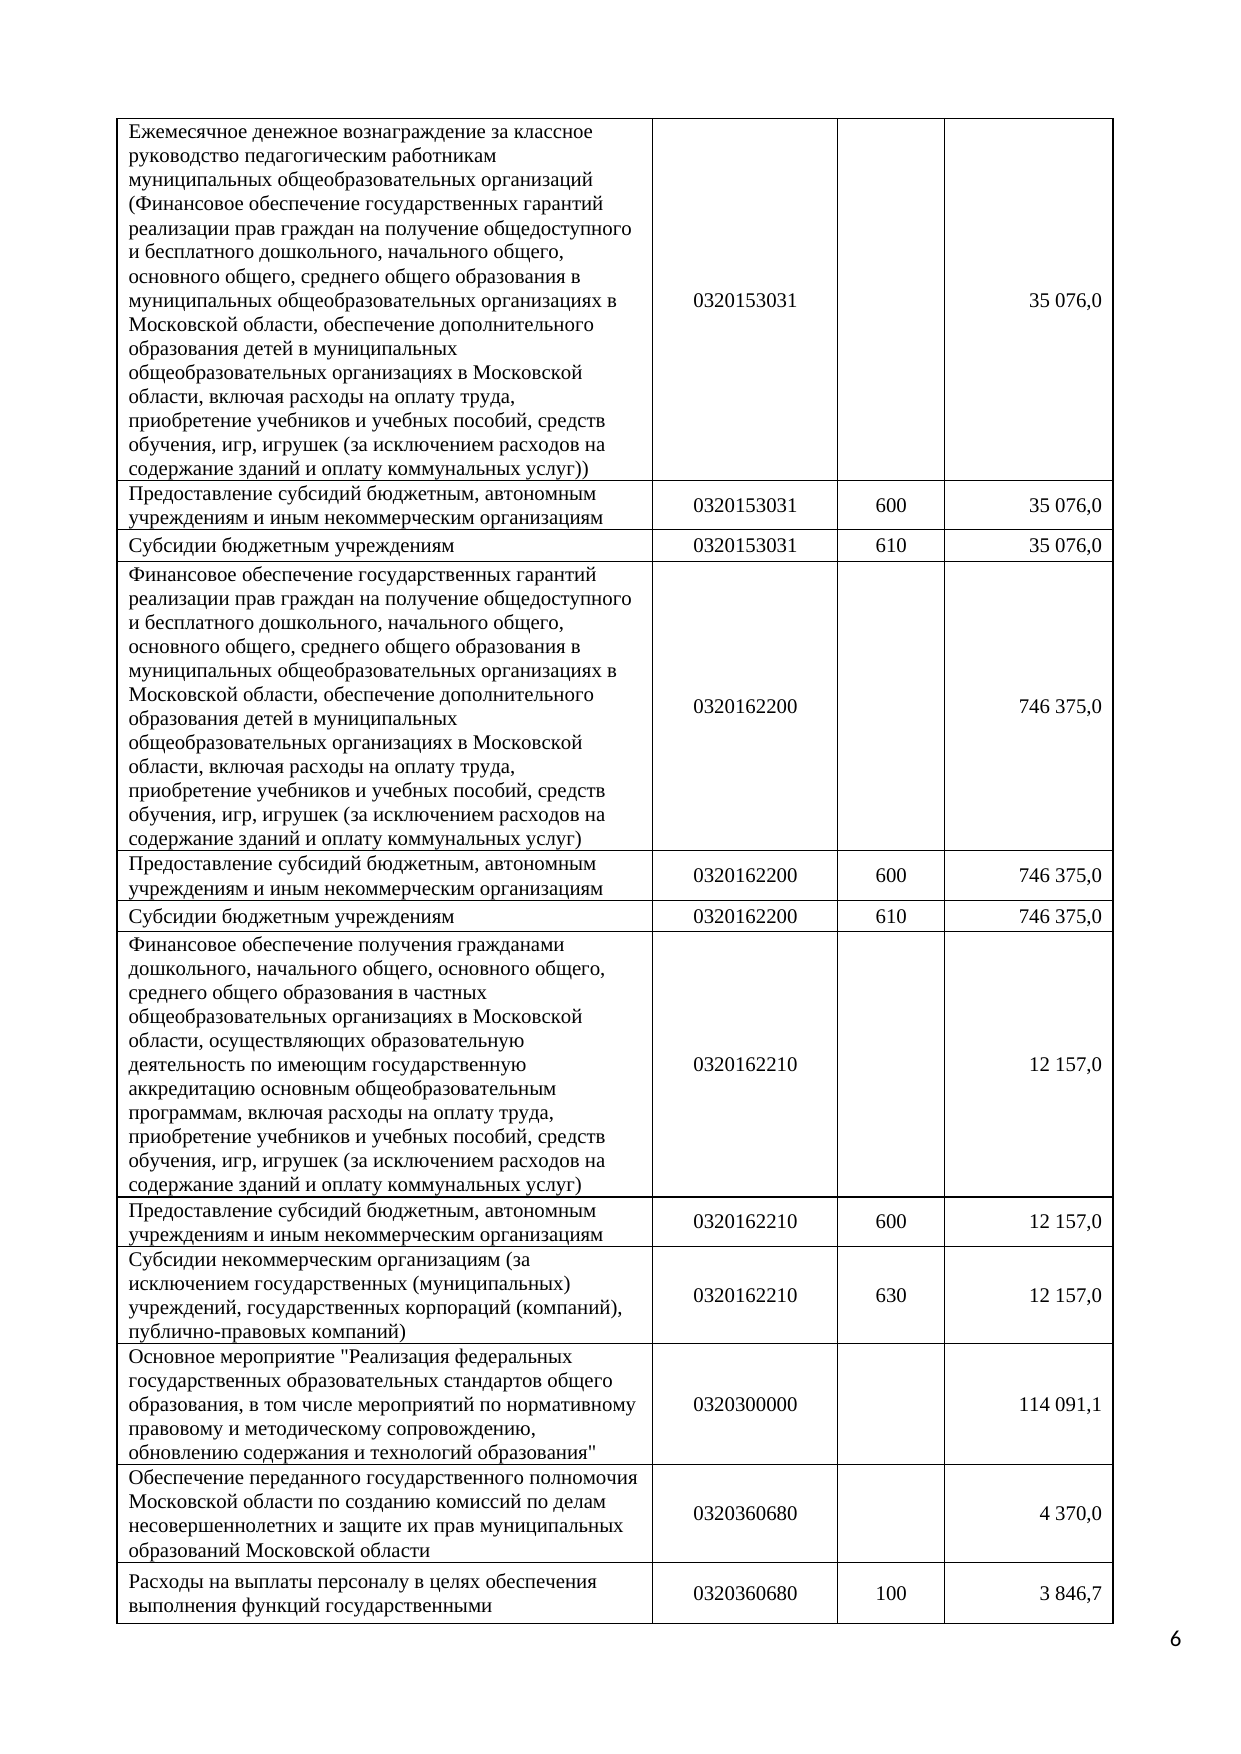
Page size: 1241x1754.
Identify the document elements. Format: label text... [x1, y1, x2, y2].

table_cell 35 076,0 [945, 530, 1112, 561]
table_cell Субсидии некоммерческим организациям (за исключением государственных (муниципальных) учреждений, государственных корпораций (компаний), публично-правовых компаний) [118, 1247, 652, 1343]
table_cell 746 375,0 [945, 851, 1112, 899]
table_cell 12 157,0 [945, 932, 1112, 1196]
table_cell 610 [838, 530, 944, 561]
table_cell 4 370,0 [945, 1465, 1112, 1562]
table_cell 0320162210 [653, 1198, 837, 1246]
table_cell Финансовое обеспечение государственных гарантий реализации прав граждан на получение общедоступного и бесплатного дошкольного, начального общего, основного общего, среднего общего образования в муниципальных общеобразовательных организациях в Московской области, обеспечение дополнительного образования детей в муниципальных общеобразовательных организациях в Московской области, включая расходы на оплату труда, приобретение учебников и учебных пособий, средств обучения, игр, игрушек (за исключением расходов на содержание зданий и оплату коммунальных услуг) [118, 562, 652, 850]
table_cell 12 157,0 [945, 1247, 1112, 1343]
table_cell Основное мероприятие "Реализация федеральных государственных образовательных стандартов общего образования, в том числе мероприятий по нормативному правовому и методическому сопровождению, обновлению содержания и технологий образования" [118, 1344, 652, 1464]
table_cell 12 157,0 [945, 1198, 1112, 1246]
table_cell 0320153031 [653, 481, 837, 529]
table_cell 610 [838, 901, 944, 931]
table_cell 100 [838, 1563, 944, 1623]
table_cell 746 375,0 [945, 562, 1112, 850]
table_cell Финансовое обеспечение получения гражданами дошкольного, начального общего, основного общего, среднего общего образования в частных общеобразовательных организациях в Московской области, осуществляющих образовательную деятельность по имеющим государственную аккредитацию основным общеобразовательным программам, включая расходы на оплату труда, приобретение учебников и учебных пособий, средств обучения, игр, игрушек (за исключением расходов на содержание зданий и оплату коммунальных услуг) [118, 932, 652, 1196]
table_cell 3 846,7 [945, 1563, 1112, 1623]
table_cell Обеспечение переданного государственного полномочия Московской области по созданию комиссий по делам несовершеннолетних и защите их прав муниципальных образований Московской области [118, 1465, 652, 1562]
table_cell 0320162200 [653, 901, 837, 931]
table_cell 0320153031 [653, 119, 837, 480]
table_cell Предоставление субсидий бюджетным, автономным учреждениям и иным некоммерческим организациям [118, 1198, 652, 1246]
table_cell 0320162200 [653, 562, 837, 850]
table_cell Субсидии бюджетным учреждениям [118, 530, 652, 561]
table_cell Ежемесячное денежное вознаграждение за классное руководство педагогическим работникам муниципальных общеобразовательных организаций (Финансовое обеспечение государственных гарантий реализации прав граждан на получение общедоступного и бесплатного дошкольного, начального общего, основного общего, среднего общего образования в муниципальных общеобразовательных организациях в Московской области, обеспечение дополнительного образования детей в муниципальных общеобразовательных организациях в Московской области, включая расходы на оплату труда, приобретение учебников и учебных пособий, средств обучения, игр, игрушек (за исключением расходов на содержание зданий и оплату коммунальных услуг)) [118, 119, 652, 480]
table_cell 0320153031 [653, 530, 837, 561]
table_cell 600 [838, 1198, 944, 1246]
table_cell 114 091,1 [945, 1344, 1112, 1464]
table_cell [838, 562, 944, 850]
table_cell 35 076,0 [945, 119, 1112, 480]
table_cell [838, 932, 944, 1196]
table_cell Предоставление субсидий бюджетным, автономным учреждениям и иным некоммерческим организациям [118, 481, 652, 529]
table_cell 746 375,0 [945, 901, 1112, 931]
table_cell 0320162210 [653, 1247, 837, 1343]
table_cell Субсидии бюджетным учреждениям [118, 901, 652, 931]
table_cell 35 076,0 [945, 481, 1112, 529]
table_cell [838, 1344, 944, 1464]
table_cell 0320360680 [653, 1563, 837, 1623]
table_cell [118, 1563, 652, 1623]
table_cell 600 [838, 851, 944, 899]
table_cell 0320162200 [653, 851, 837, 899]
table_cell [838, 119, 944, 480]
table_cell [838, 1465, 944, 1562]
table_cell Предоставление субсидий бюджетным, автономным учреждениям и иным некоммерческим организациям [118, 851, 652, 899]
table_cell 0320162210 [653, 932, 837, 1196]
table_cell 0320300000 [653, 1344, 837, 1464]
table_cell 600 [838, 481, 944, 529]
table_cell 630 [838, 1247, 944, 1343]
table_cell 0320360680 [653, 1465, 837, 1562]
